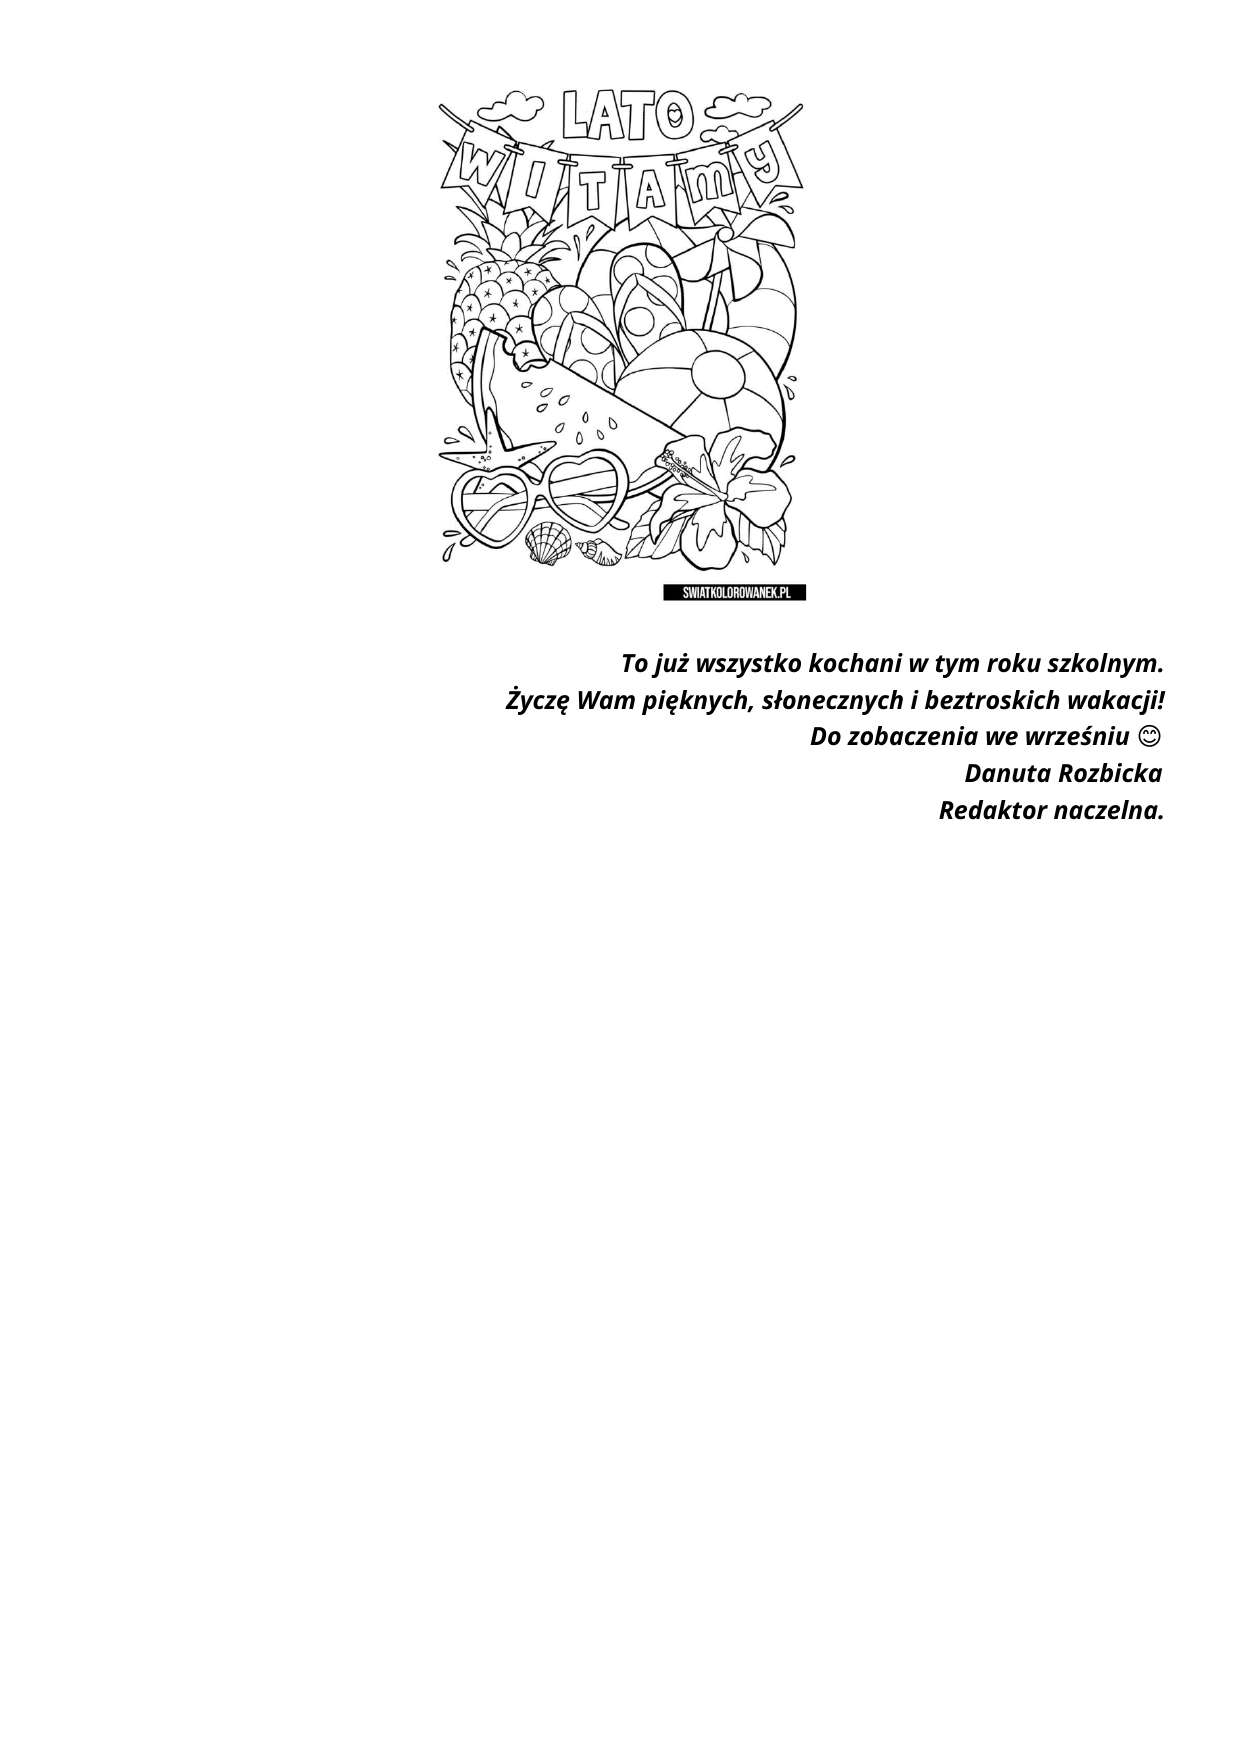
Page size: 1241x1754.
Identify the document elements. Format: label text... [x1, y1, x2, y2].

text Życzę Wam pięknych, słonecznych i beztroskich wakacji! [75, 682, 1165, 716]
text To już wszystko kochani w tym roku szkolnym. [75, 646, 1165, 679]
text Danuta Rozbicka [75, 756, 1165, 790]
picture [434, 75, 807, 601]
text Do zobaczenia we wrześniu [75, 719, 1165, 753]
text Redaktor naczelna. [75, 793, 1165, 827]
